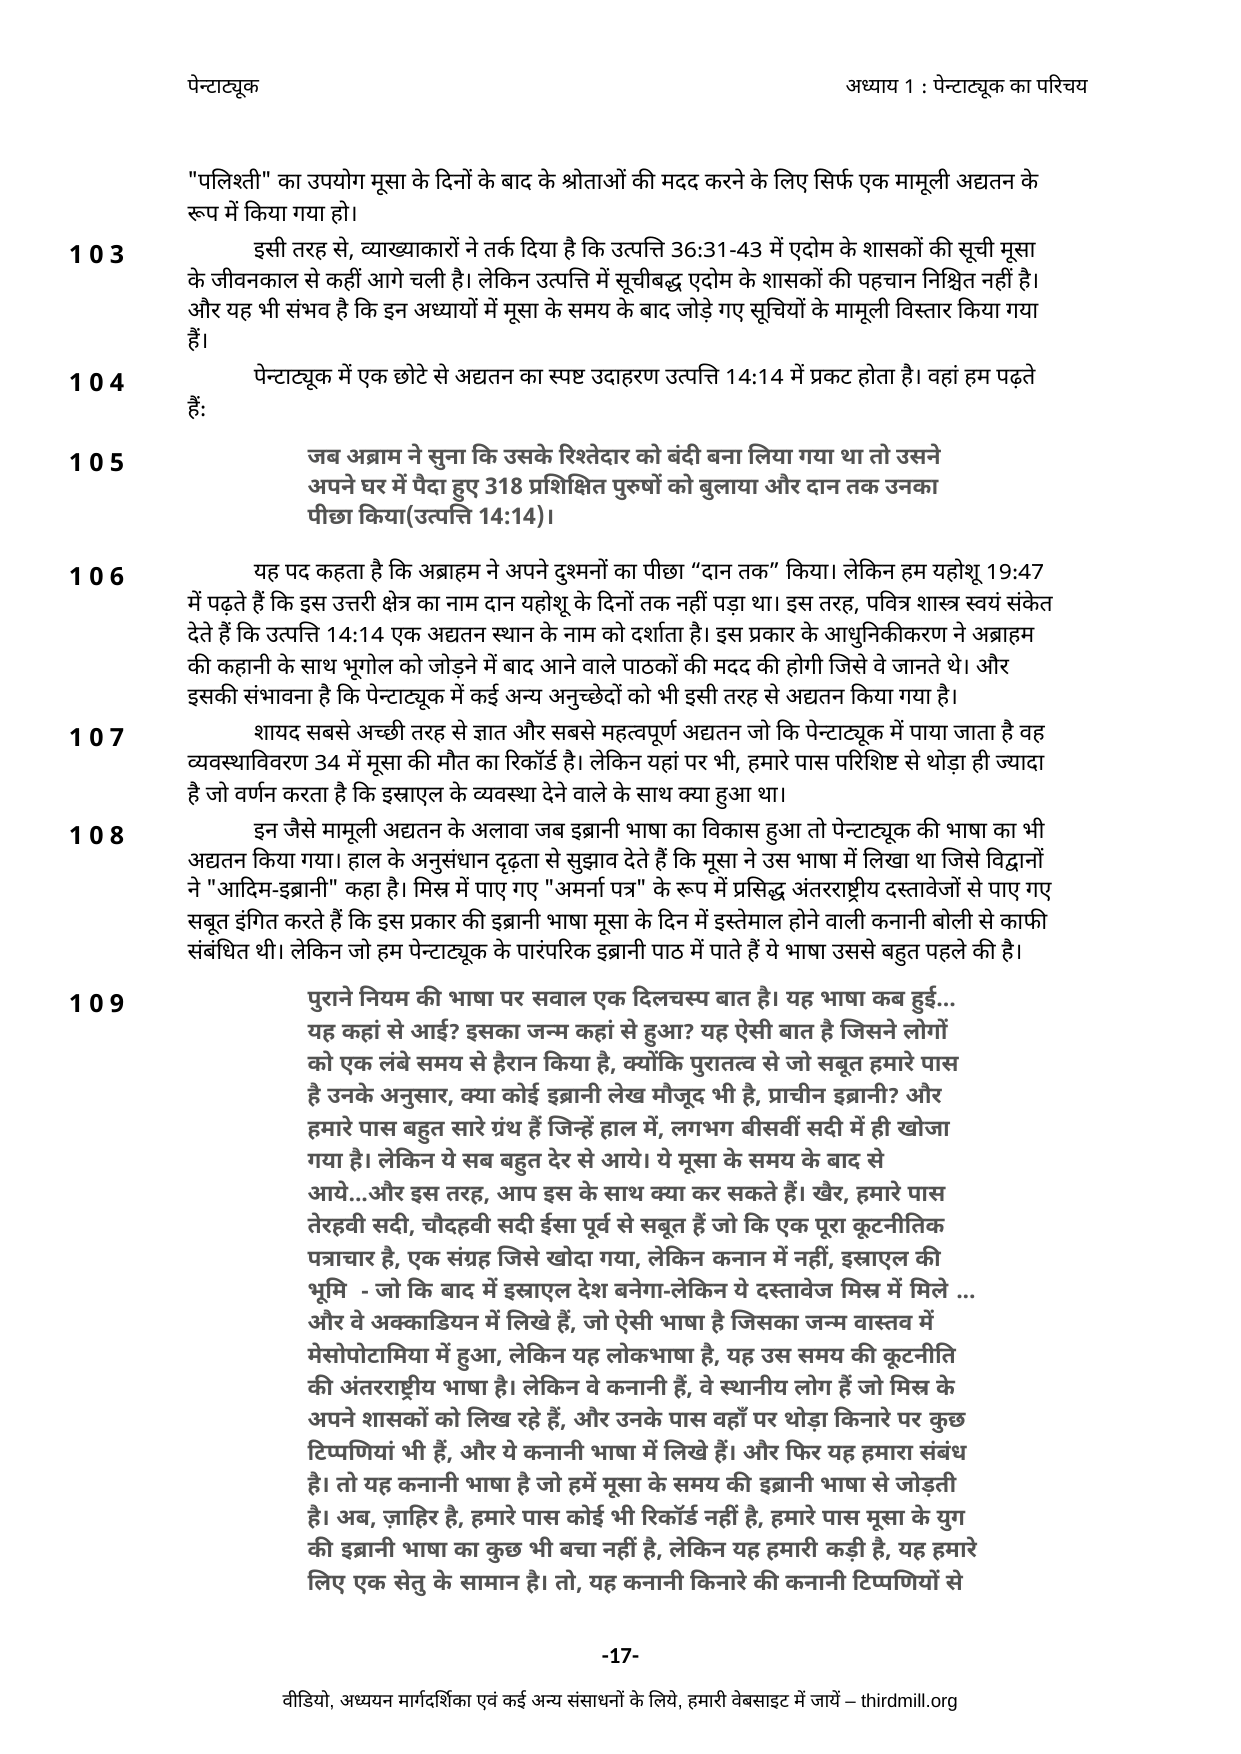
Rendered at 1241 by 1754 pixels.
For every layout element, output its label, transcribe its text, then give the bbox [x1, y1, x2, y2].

text जब अब्राम ने सुना कि उसके रिश्तेदार को बंदी बना लिया गया था तो उसने अपने घर में पैदा हुए 318 प्रशिक्षित पुरुषों को बुलाया और दान तक उनका पीछा किया(उत्पत्ति 14:14)। [307, 444, 978, 534]
text इन जैसे मामूली अद्यतन के अलावा जब इब्रानी भाषा का विकास हुआ तो पेन्टाट्यूक की भाषा का भी अद्यतन किया गया। हाल के अनुसंधान दृढ़ता से सुझाव देते हैं कि मूसा ने उस भाषा में लिखा था जिसे विद्वानों ने "आदिम-इब्रानी" कहा है। मिस्र में पाए गए "अमर्ना पत्र" के रूप में प्रसिद्ध अंतरराष्ट्रीय दस्तावेजों से पाए गए सबूत इंगित करते हैं कि इस प्रकार की इब्रानी भाषा मूसा के दिन में इस्तेमाल होने वाली कनानी बोली से काफी संबंधित थी। लेकिन जो हम पेन्टाट्यूक के पारंपरिक इब्रानी पाठ में पाते हैं ये भाषा उससे बहुत पहले की है। [187, 818, 1053, 969]
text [307, 986, 978, 1601]
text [187, 169, 1053, 230]
text शायद सबसे अच्छी तरह से ज्ञात और सबसे महत्वपूर्ण अद्यतन जो कि पेन्टाट्यूक में पाया जाता है वह व्यवस्थाविवरण 34 में मूसा की मौत का रिकॉर्ड है। लेकिन यहां पर भी, हमारे पास परिशिष्ट से थोड़ा ही ज्यादा है जो वर्णन करता है कि इस्राएल के व्यवस्था देने वाले के साथ क्या हुआ था। [187, 720, 1053, 811]
text यह पद कहता है कि अब्राहम ने अपने दुश्मनों का पीछा “दान तक” किया। लेकिन हम यहोशू 19:47 में पढ़ते हैं कि इस उत्तरी क्षेत्र का नाम दान यहोशू के दिनों तक नहीं पड़ा था। इस तरह, पवित्र शास्त्र स्वयं संकेत देते हैं कि उत्पत्ति 14:14 एक अद्यतन स्थान के नाम को दर्शाता है। इस प्रकार के आधुनिकीकरण ने अब्राहम की कहानी के साथ भूगोल को जोड़ने में बाद आने वाले पाठकों की मदद की होगी जिसे वे जानते थे। और इसकी संभावना है कि पेन्टाट्यूक में कई अन्य अनुच्छेदों को भी इसी तरह से अद्यतन किया गया है। [187, 559, 1053, 714]
text पेन्टाट्यूक में एक छोटे से अद्यतन का स्पष्ट उदाहरण उत्पत्ति 14:14 में प्रकट होता है। वहां हम पढ़ते हैं: [187, 364, 1053, 427]
text इसी तरह से, व्याख्याकारों ने तर्क दिया है कि उत्पत्ति 36:31-43 में एदोम के शासकों की सूची मूसा के जीवनकाल से कहीं आगे चली है। लेकिन उत्पत्ति में सूचीबद्ध एदोम के शासकों की पहचान निश्चित नहीं है। और यह भी संभव है कि इन अध्यायों में मूसा के समय के बाद जोड़े गए सूचियों के मामूली विस्तार किया गया हैं। [187, 237, 1053, 358]
